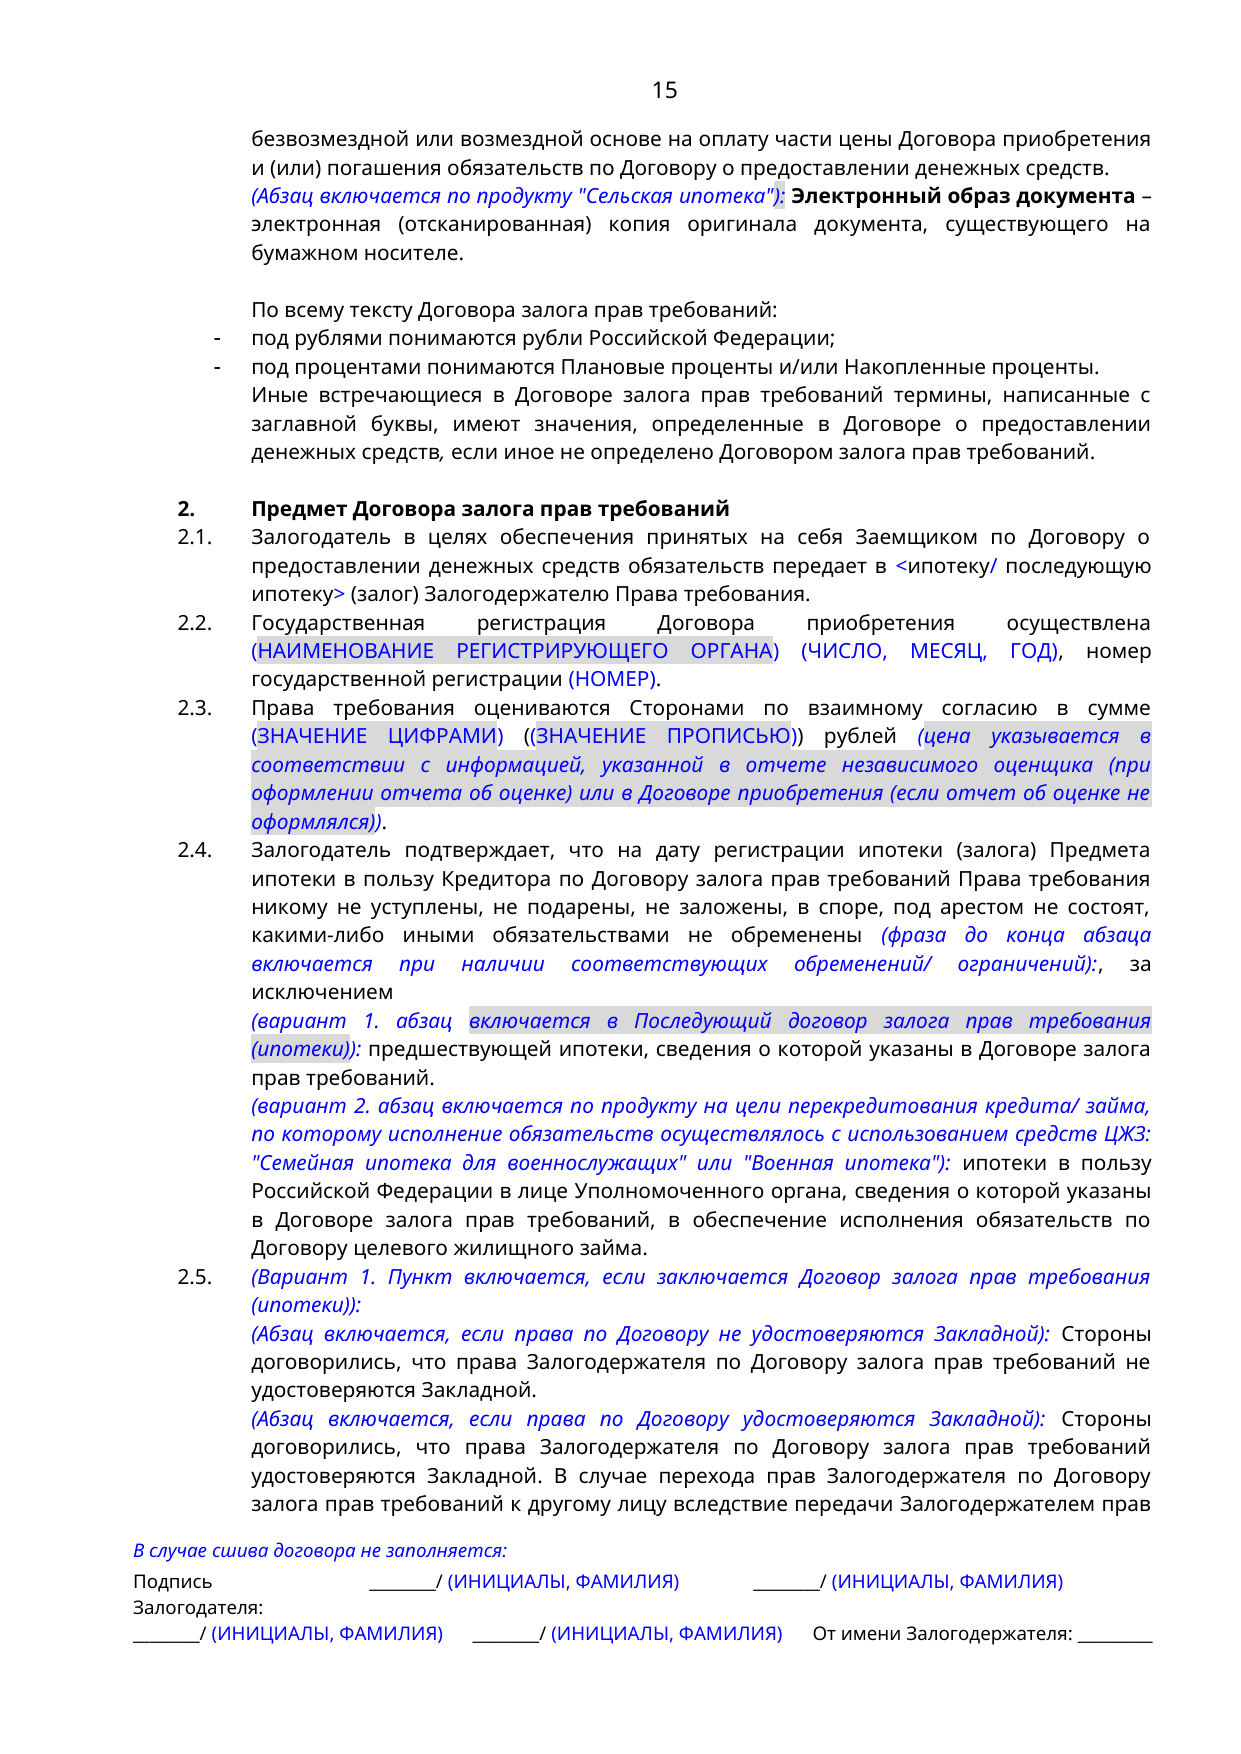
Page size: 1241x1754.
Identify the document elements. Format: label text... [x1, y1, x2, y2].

list Предмет Договора залога прав требований [177, 494, 1152, 522]
list под рублями понимаются рубли Российской Федерации; [213, 323, 1152, 352]
list Права требования оцениваются Сторонами по взаимному согласию в сумме (ЗНАЧЕНИЕ ЦИФРАМИ) ((ЗНАЧЕНИЕ ПРОПИСЬЮ)) рублей (цена указывается в соответствии с информацией, указанной в отчете независимого оценщика (при оформлении отчета об оценке) или в Договоре приобретения (если отчет об оценке не оформлялся)). [177, 693, 1152, 835]
list (Абзац включается, если права по Договору не удостоверяются Закладной): Стороны договорились, что права Залогодержателя по Договору залога прав требований не удостоверяются Закладной. [251, 1319, 1152, 1404]
list Залогодатель в целях обеспечения принятых на себя Заемщиком по Договору о предоставлении денежных средств обязательств передает в <ипотеку/ последующую ипотеку> (залог) Залогодержателю Права требования. [177, 522, 1152, 608]
list (вариант 1. абзац включается в Последующий договор залога прав требования (ипотеки)): предшествующей ипотеки, сведения о которой указаны в Договоре залога прав требований. [251, 1006, 1152, 1091]
list Иные встречающиеся в Договоре залога прав требований термины, написанные с заглавной буквы, имеют значения, определенные в Договоре о предоставлении денежных средств, если иное не определено Договором залога прав требований. [251, 380, 1152, 466]
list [251, 1404, 1152, 1518]
list (вариант 2. абзац включается по продукту на цели перекредитования кредита/ займа, по которому исполнение обязательств осуществлялось с использованием средств ЦЖЗ: "Семейная ипотека для военнослужащих" или "Военная ипотека"): ипотеки в пользу Российской Федерации в лице Уполномоченного органа, сведения о которой указаны в Договоре залога прав требований, в обеспечение исполнения обязательств по Договору целевого жилищного займа. [251, 1091, 1152, 1262]
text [251, 124, 1152, 181]
list Государственная регистрация Договора приобретения осуществлена (НАИМЕНОВАНИЕ РЕГИСТРИРУЮЩЕГО ОРГАНА) (ЧИСЛО, МЕСЯЦ, ГОД), номер государственной регистрации (НОМЕР). [177, 608, 1152, 693]
text По всему тексту Договора залога прав требований: [251, 295, 1152, 323]
list (Вариант 1. Пункт включается, если заключается Договор залога прав требования (ипотеки)): [177, 1262, 1152, 1319]
text (Абзац включается по продукту "Сельская ипотека"): Электронный образ документа – электронная (отсканированная) копия оригинала документа, существующего на бумажном носителе. [251, 181, 1152, 266]
list Залогодатель подтверждает, что на дату регистрации ипотеки (залога) Предмета ипотеки в пользу Кредитора по Договору залога прав требований Права требования никому не уступлены, не подарены, не заложены, в споре, под арестом не состоят, какими-либо иными обязательствами не обременены (фраза до конца абзаца включается при наличии соответствующих обременений/ ограничений):, за исключением [177, 835, 1152, 1006]
list под процентами понимаются Плановые проценты и/или Накопленные проценты. [213, 352, 1152, 380]
